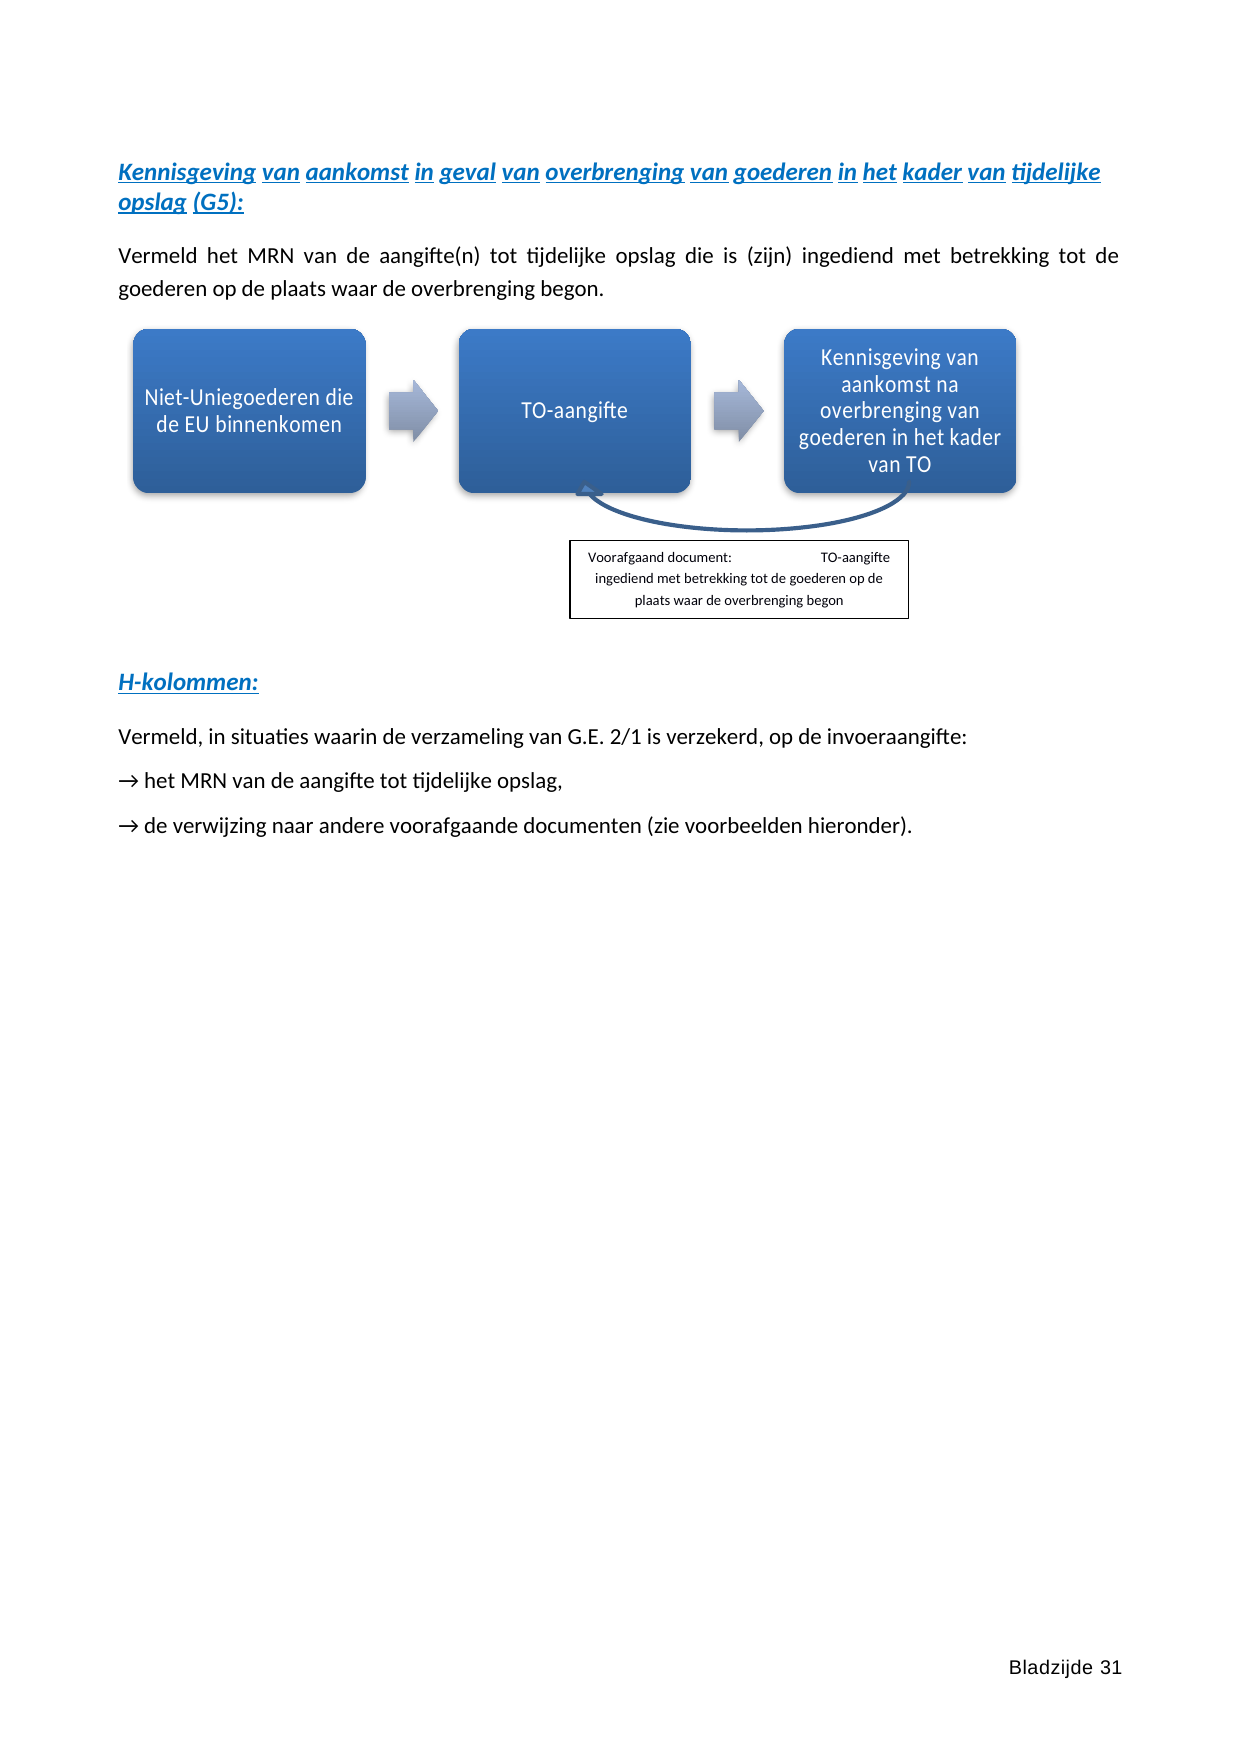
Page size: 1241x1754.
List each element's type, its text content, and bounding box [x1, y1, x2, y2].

text → het MRN van de aangifte tot tijdelijke opslag, [118, 767, 1122, 795]
text H-kolommen: [118, 666, 1122, 697]
text Vermeld het MRN van de aangifte(n) tot tijdelijke opslag die is (zijn) ingediend met betrekking tot de goederen op de plaats waar de overbrenging begon. [118, 242, 1122, 302]
text → de verwijzing naar andere voorafgaande documenten (zie voorbeelden hieronder). [118, 811, 1122, 839]
text Vermeld, in situaties waarin de verzameling van G.E. 2/1 is verzekerd, op de invoeraangifte: [118, 722, 1122, 750]
text Kennisgeving van aankomst in geval van overbrenging van goederen in het kader van tijdelijke opslag (G5): [118, 156, 1122, 217]
